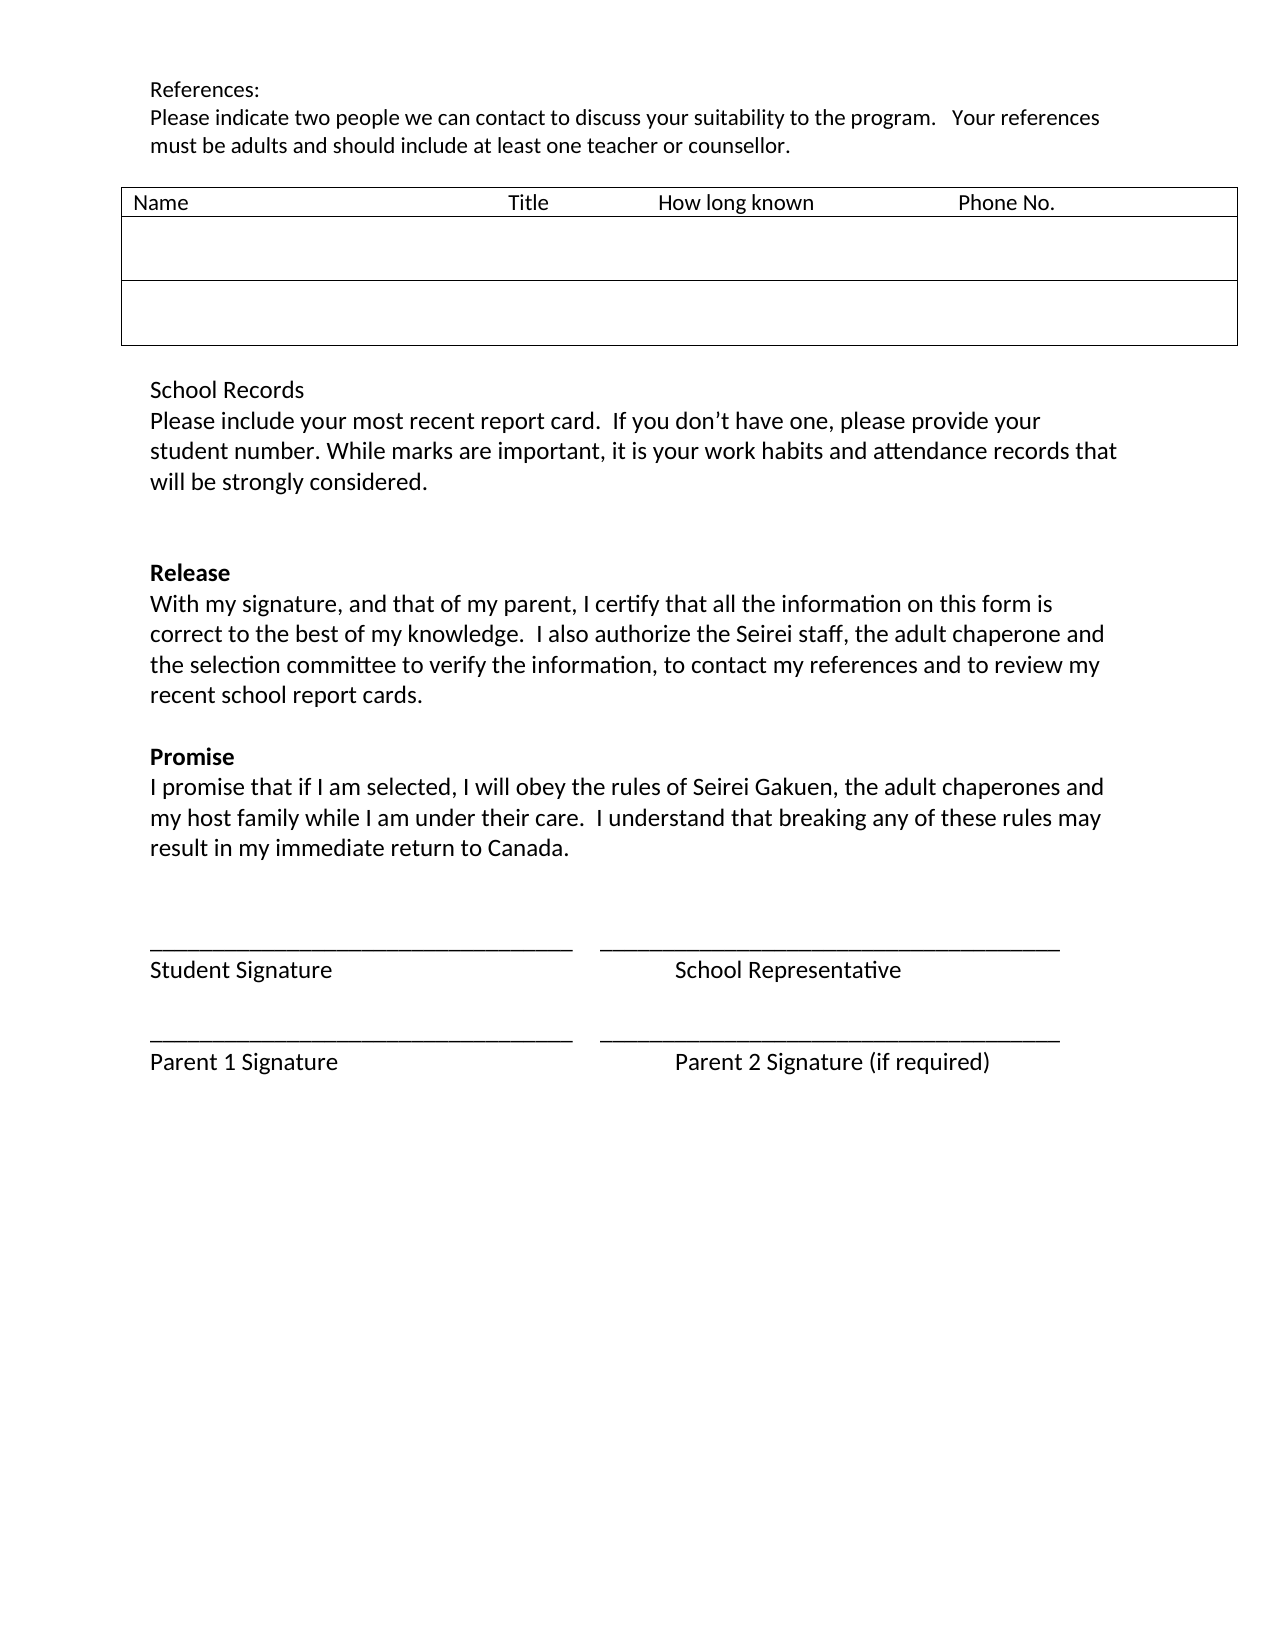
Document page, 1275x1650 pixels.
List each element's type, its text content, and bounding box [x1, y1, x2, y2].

subtitle Promise [150, 741, 1125, 771]
table_cell [122, 281, 1237, 345]
text References: [150, 75, 1125, 103]
text I promise that if I am selected, I will obey the rules of Seirei Gakuen, the adult chaperones and my host family while I am under their care. I understand that breaking any of these rules may result in my immediate return to . [150, 771, 1125, 863]
text Please indicate two people we can contact to discuss your suitability to the program. Your references must be adults and should include at least one teacher or counsellor. [150, 103, 1125, 159]
table_cell [122, 217, 1237, 280]
table_header Name Title How long known Phone No. [122, 188, 1237, 216]
text Student Signature School Representative [150, 954, 1125, 985]
text Please include your most recent report card. If you don’t have one, please provide your student number. While marks are important, it is your work habits and attendance records that will be strongly considered. [150, 405, 1125, 496]
text __________________________________ _____________________________________ [150, 924, 1125, 954]
text With my signature, and that of my parent, I certify that all the information on this form is correct to the best of my knowledge. I also authorize the Seirei staff, the adult chaperone and the selection committee to verify the information, to contact my references and to review my recent school report cards. [150, 588, 1125, 710]
text __________________________________ _____________________________________ [150, 1015, 1125, 1046]
text Parent 1 Signature Parent 2 Signature (if required) [150, 1046, 1125, 1076]
subtitle Release [150, 557, 1125, 588]
text School Records [150, 374, 1125, 405]
